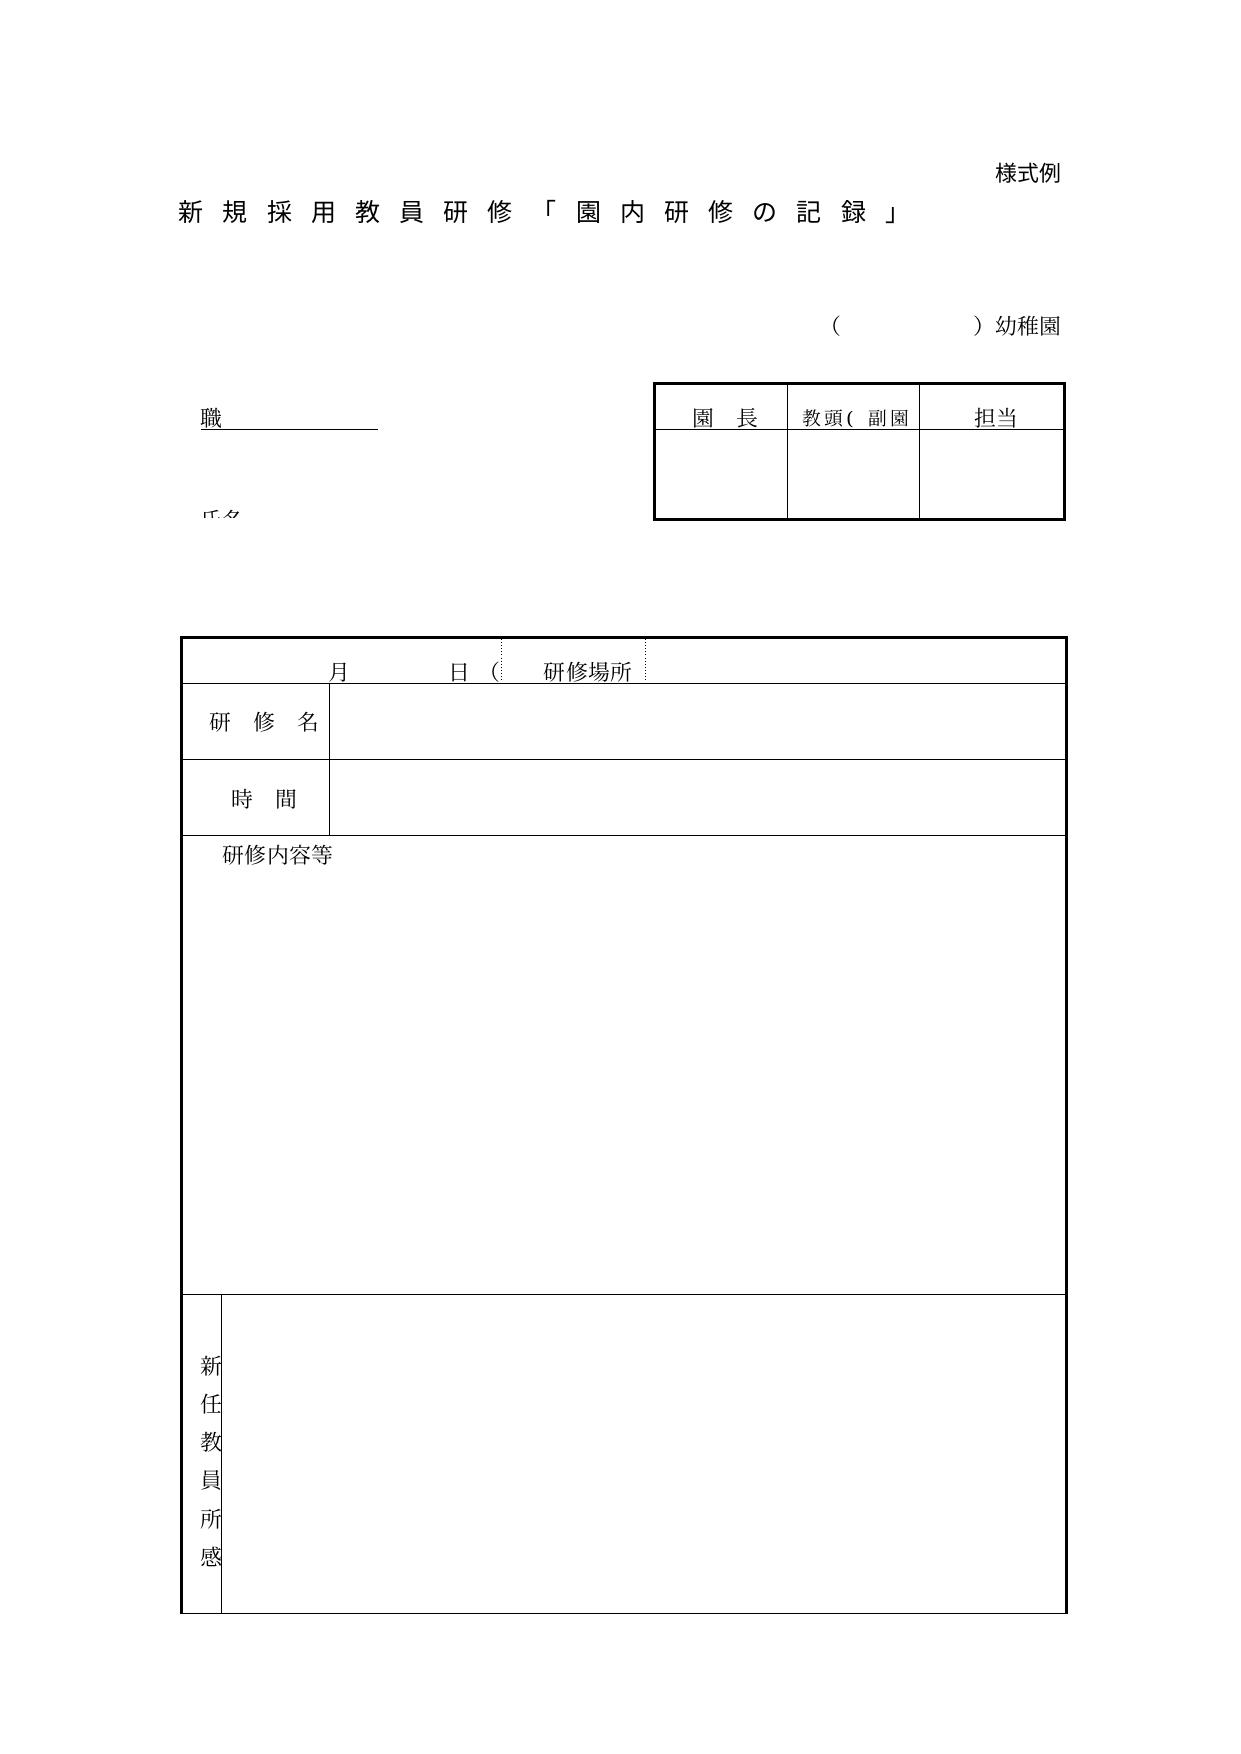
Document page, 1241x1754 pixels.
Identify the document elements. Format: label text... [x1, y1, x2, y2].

text （ ）幼稚園 [178, 306, 1062, 344]
table_header 職 氏名 [180, 382, 653, 518]
text 様式例 [178, 153, 1062, 191]
table_header 月 日（ ） [183, 639, 502, 683]
table_header 担当 [920, 385, 1063, 428]
table_header 研修場所 [502, 639, 645, 683]
table_cell 研 修 名 [183, 684, 329, 759]
table_cell 研修内容等 [183, 836, 1065, 1293]
text 新規採用教員研修「園内研修の記録」 [178, 191, 1062, 229]
table_cell [788, 430, 919, 518]
table_cell [330, 684, 1065, 759]
table_header 教頭(副園長) [788, 385, 919, 428]
table_cell [330, 760, 1065, 835]
table_cell 新任 教 員 所感 [183, 1295, 221, 1613]
table_cell [222, 1295, 1065, 1613]
table_header 園 長 [656, 385, 787, 428]
table_header [645, 639, 1065, 683]
table_cell 時 間 [183, 760, 329, 835]
table_cell [656, 430, 787, 518]
table_cell [920, 430, 1063, 518]
